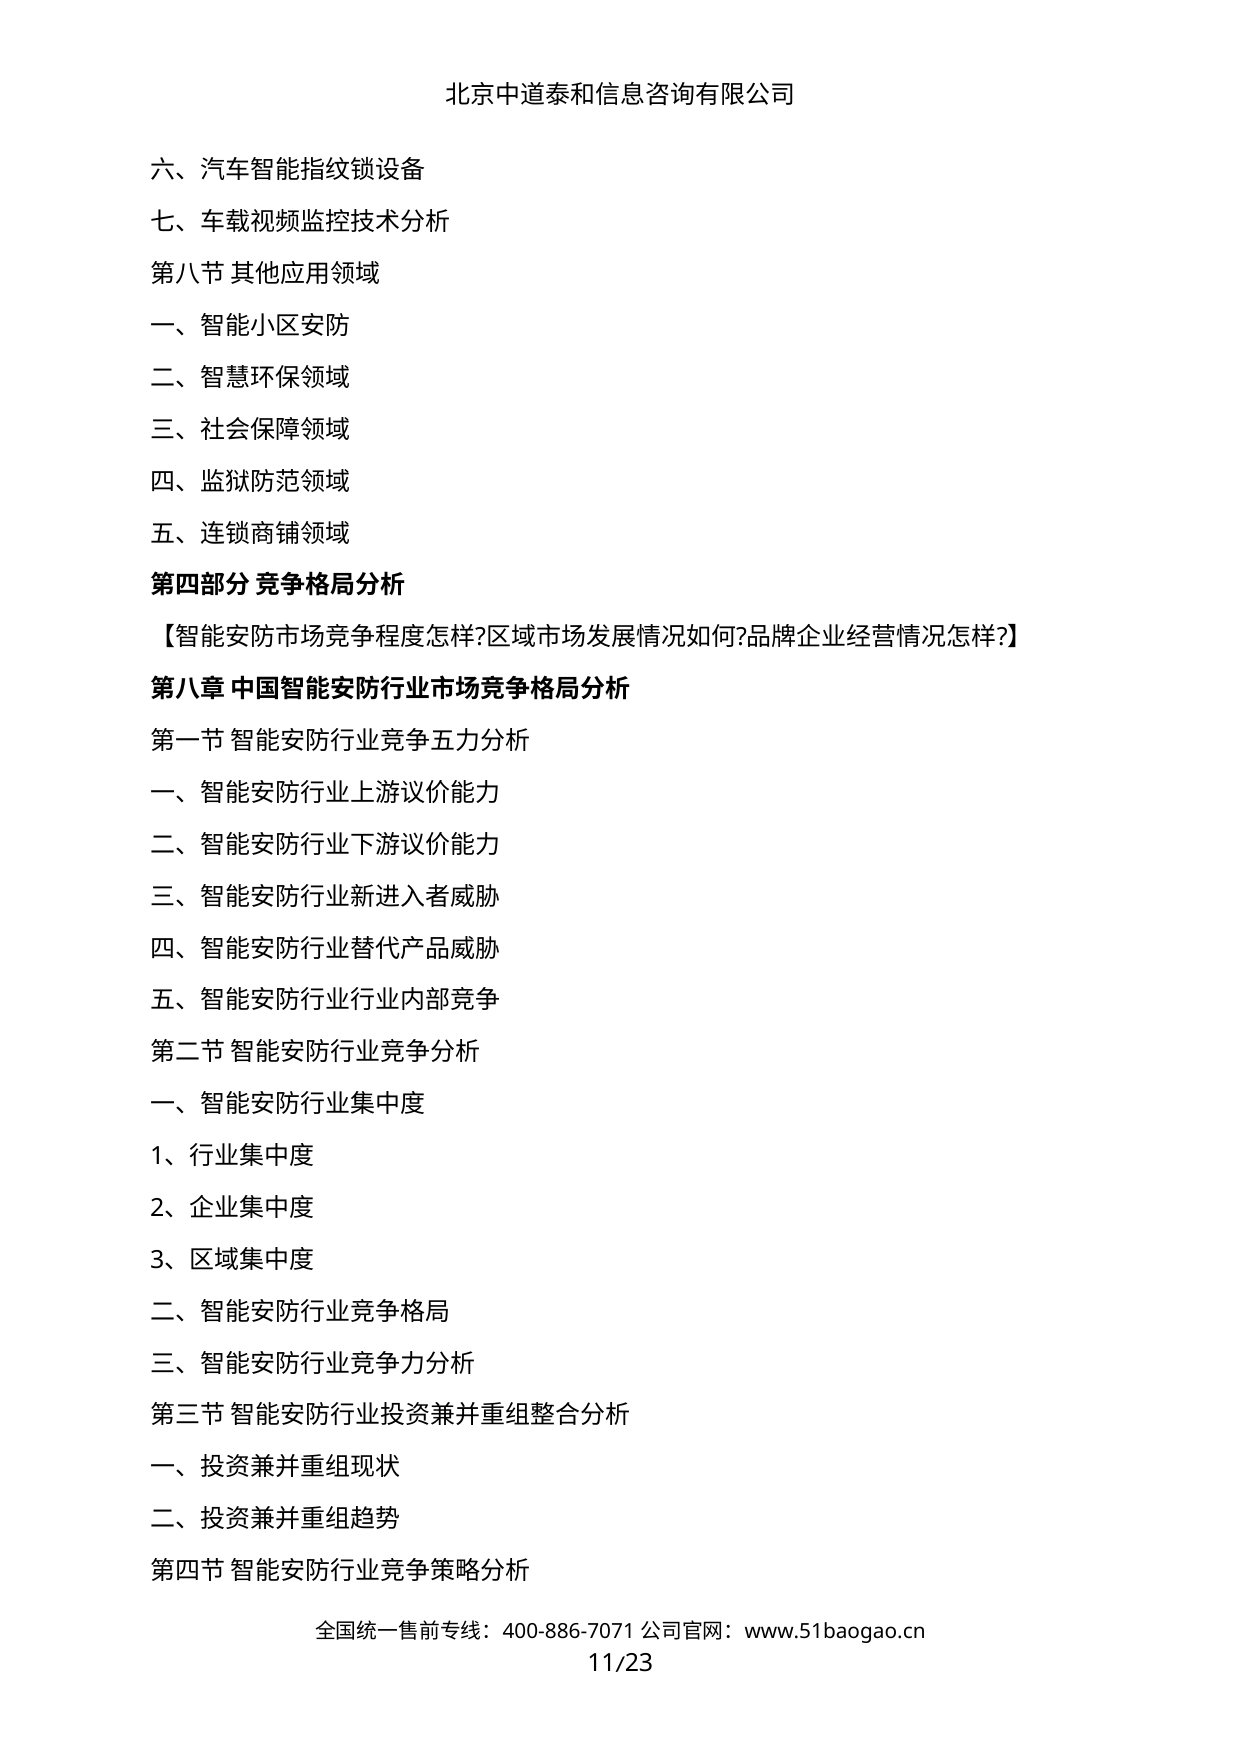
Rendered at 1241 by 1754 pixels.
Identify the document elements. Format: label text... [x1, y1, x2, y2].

text 1、行业集中度 [150, 1136, 1090, 1172]
text 六、汽车智能指纹锁设备 [150, 150, 1090, 186]
text 五、智能安防行业行业内部竞争 [150, 980, 1090, 1016]
text 第八节 其他应用领域 [150, 254, 1090, 290]
text 3、区域集中度 [150, 1239, 1090, 1276]
text 五、连锁商铺领域 [150, 513, 1090, 549]
text 二、智能安防行业下游议价能力 [150, 824, 1090, 861]
text 第二节 智能安防行业竞争分析 [150, 1032, 1090, 1068]
text 第四节 智能安防行业竞争策略分析 [150, 1551, 1090, 1587]
text 二、投资兼并重组趋势 [150, 1499, 1090, 1535]
text 第四部分 竞争格局分析 [150, 565, 1090, 601]
text 四、监狱防范领域 [150, 461, 1090, 497]
text 一、智能安防行业上游议价能力 [150, 772, 1090, 809]
text 一、投资兼并重组现状 [150, 1447, 1090, 1483]
text 第八章 中国智能安防行业市场竞争格局分析 [150, 669, 1090, 705]
text 三、智能安防行业竞争力分析 [150, 1343, 1090, 1379]
text 二、智慧环保领域 [150, 357, 1090, 394]
text 一、智能安防行业集中度 [150, 1084, 1090, 1120]
text 【智能安防市场竞争程度怎样?区域市场发展情况如何?品牌企业经营情况怎样?】 [150, 617, 1090, 653]
text 七、车载视频监控技术分析 [150, 202, 1090, 238]
text 2、企业集中度 [150, 1187, 1090, 1224]
text 二、智能安防行业竞争格局 [150, 1291, 1090, 1327]
text 三、智能安防行业新进入者威胁 [150, 876, 1090, 912]
text 四、智能安防行业替代产品威胁 [150, 928, 1090, 964]
text 第三节 智能安防行业投资兼并重组整合分析 [150, 1395, 1090, 1431]
text 一、智能小区安防 [150, 306, 1090, 342]
text 三、社会保障领域 [150, 409, 1090, 446]
text 第一节 智能安防行业竞争五力分析 [150, 721, 1090, 757]
